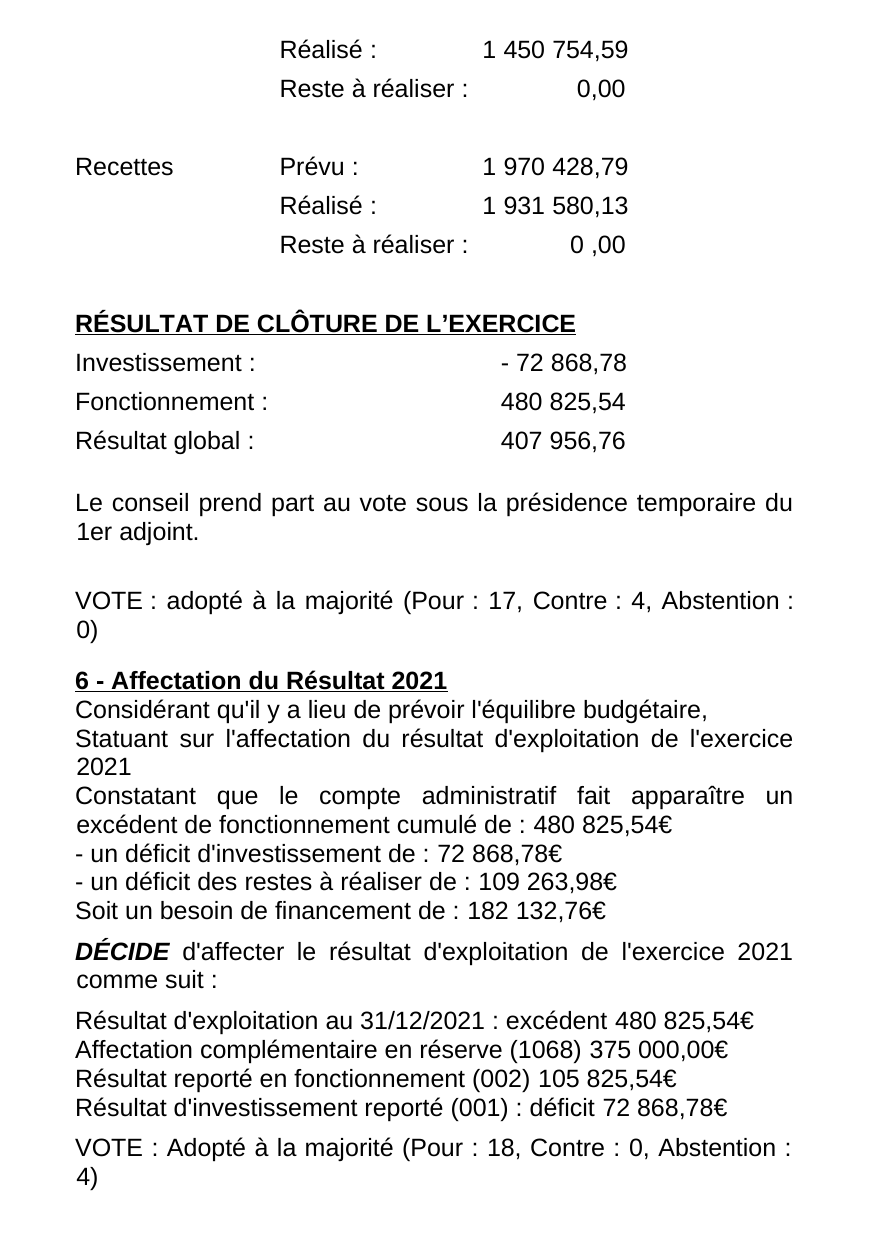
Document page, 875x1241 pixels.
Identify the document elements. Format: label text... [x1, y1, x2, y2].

text RÉSULTAT DE CLÔTURE DE L’EXERCICE [75, 309, 794, 338]
text Réalisé : 1 931 580,13 [75, 191, 794, 220]
text VOTE : adopté à la majorité (Pour : 17, Contre : 4, Abstention : 0) [75, 586, 794, 644]
text Investissement : - 72 868,78 [75, 348, 794, 377]
text DÉCIDE d'affecter le résultat d'exploitation de l'exercice 2021 comme suit : [75, 937, 794, 994]
text Résultat d'investissement reporté (001) : déficit 72 868,78€ [75, 1092, 794, 1121]
text Statuant sur l'affectation du résultat d'exploitation de l'exercice 2021 [75, 723, 794, 781]
text Affectation complémentaire en réserve (1068) 375 000,00€ [75, 1035, 794, 1064]
text Résultat global : 407 956,76 [75, 426, 794, 455]
text - un déficit des restes à réaliser de : 109 263,98€ [75, 867, 794, 896]
text - un déficit d'investissement de : 72 868,78€ [75, 838, 794, 867]
text Réalisé : 1 450 754,59 [75, 35, 794, 63]
text Constatant que le compte administratif fait apparaître un excédent de fonctionnement cumulé de : 480 825,54€ [75, 781, 794, 838]
text VOTE : Adopté à la majorité (Pour : 18, Contre : 0, Abstention : 4) [75, 1133, 794, 1191]
text Soit un besoin de financement de : 182 132,76€ [75, 896, 794, 925]
text Résultat reporté en fonctionnement (002) 105 825,54€ [75, 1064, 794, 1092]
text Le conseil prend part au vote sous la présidence temporaire du 1er adjoint. [75, 488, 794, 545]
text Fonctionnement : 480 825,54 [75, 387, 794, 416]
text Considérant qu'il y a lieu de prévoir l'équilibre budgétaire, [75, 695, 794, 723]
text Résultat d'exploitation au 31/12/2021 : excédent 480 825,54€ [75, 1006, 794, 1035]
text Reste à réaliser : 0,00 [75, 74, 794, 103]
text Recettes Prévu : 1 970 428,79 [75, 152, 794, 181]
text 6 - Affectation du Résultat 2021 [75, 666, 794, 695]
text Reste à réaliser : 0 ,00 [75, 231, 794, 259]
